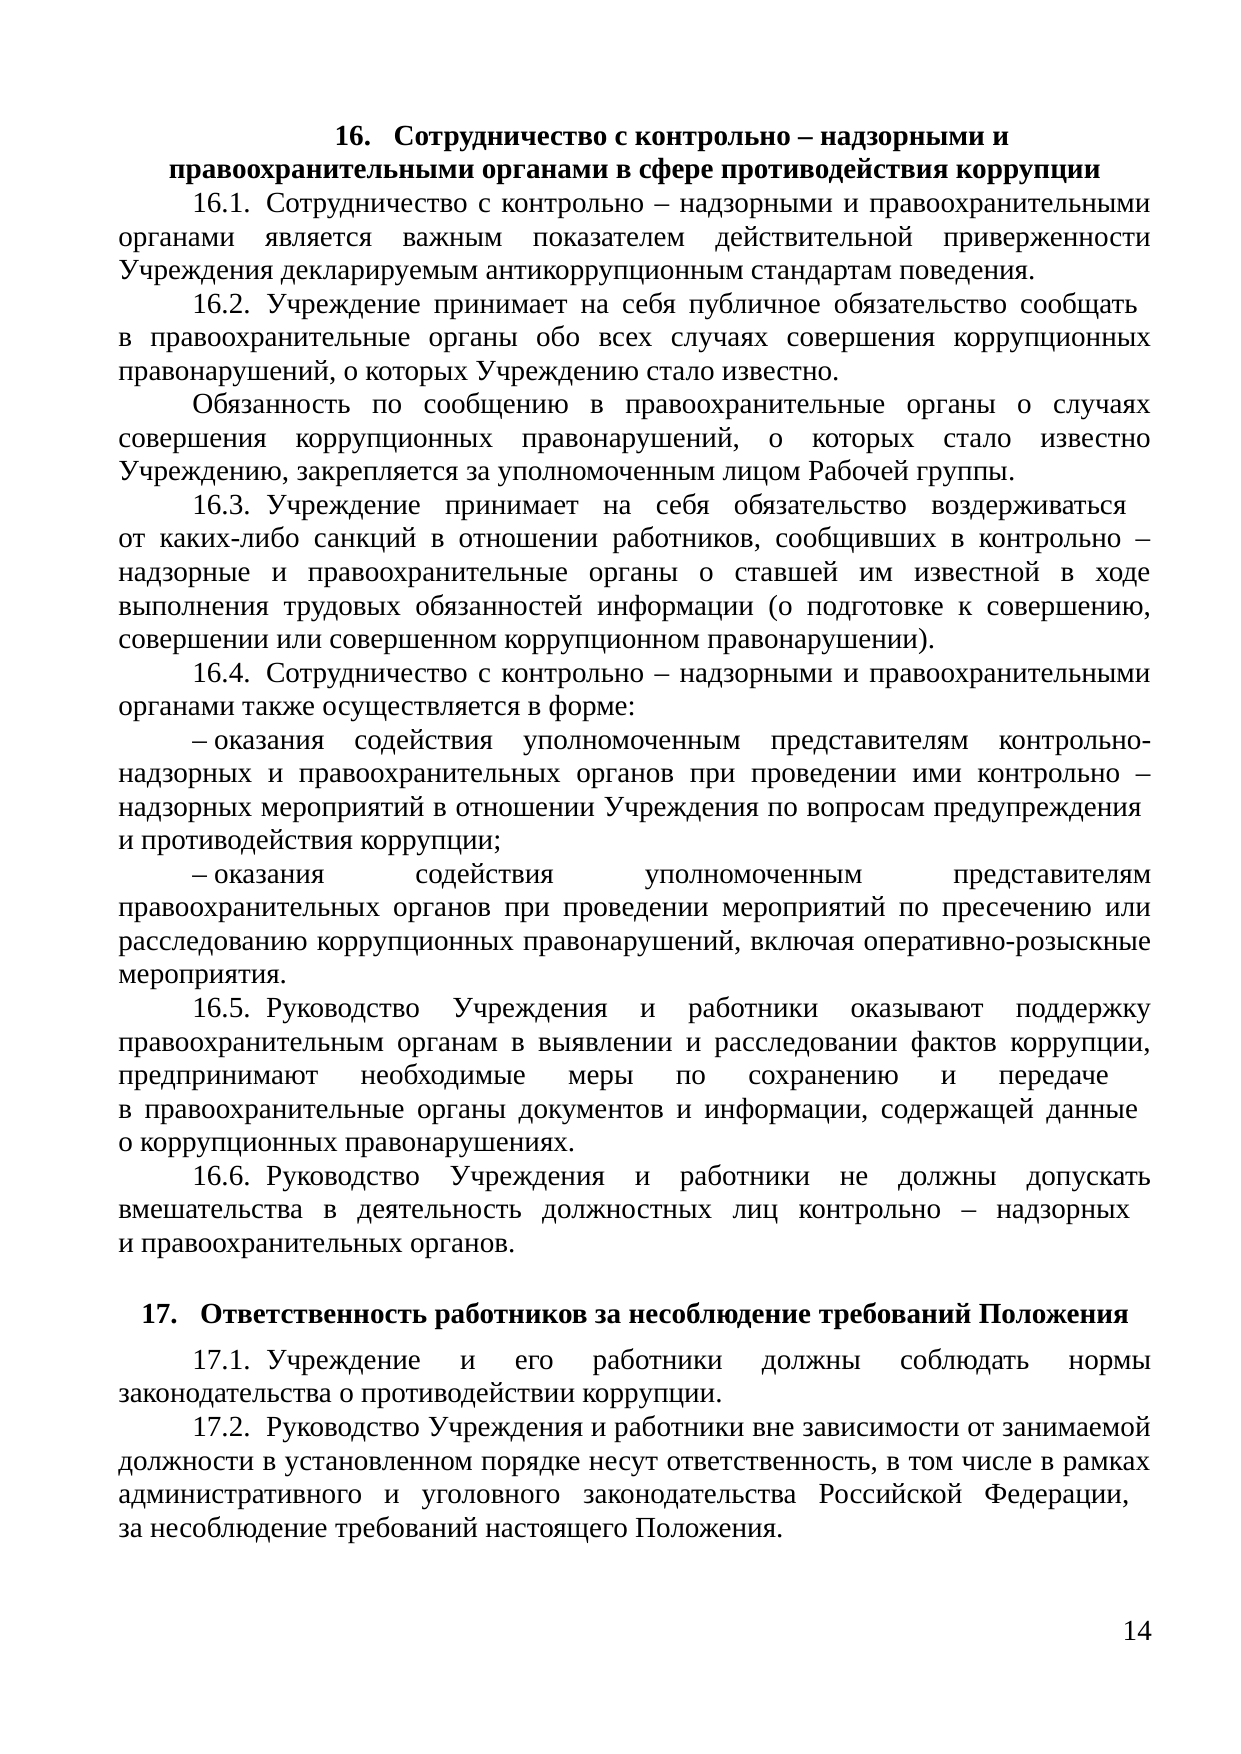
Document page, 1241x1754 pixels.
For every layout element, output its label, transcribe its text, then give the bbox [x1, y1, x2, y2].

list Руководство Учреждения и работники вне зависимости от занимаемой должности в установленном порядке несут ответственность, в том числе в рамках административного и уголовного законодательства Российской Федерации, за несоблюдение требований настоящего Положения. [118, 1409, 1152, 1543]
list Обязанность по сообщению в правоохранительные органы о случаях совершения коррупционных правонарушений, о которых стало известно Учреждению, закрепляется за уполномоченным лицом Рабочей группы. [118, 386, 1152, 487]
text – оказания содействия уполномоченным представителям контрольно-надзорных и правоохранительных органов при проведении ими контрольно – надзорных мероприятий в отношении Учреждения по вопросам предупреждения и противодействия коррупции; [118, 722, 1152, 856]
list Сотрудничество с контрольно – надзорными и правоохранительными органами также осуществляется в форме: [118, 655, 1152, 722]
text – оказания содействия уполномоченным представителям правоохранительных органов при проведении мероприятий по пресечению или расследованию коррупционных правонарушений, включая оперативно-розыскные мероприятия. [118, 856, 1152, 990]
list Руководство Учреждения и работники не должны допускать вмешательства в деятельность должностных лиц контрольно – надзорных и правоохранительных органов. [118, 1158, 1152, 1258]
list Учреждение и его работники должны соблюдать нормы законодательства о противодействии коррупции. [118, 1342, 1152, 1409]
list Сотрудничество с контрольно – надзорными и правоохранительными органами является важным показателем действительной приверженности Учреждения декларируемым антикоррупционным стандартам поведения. [118, 185, 1152, 286]
list Руководство Учреждения и работники оказывают поддержку правоохранительным органам в выявлении и расследовании фактов коррупции, предпринимают необходимые меры по сохранению и передаче в правоохранительные органы документов и информации, содержащей данные о коррупционных правонарушениях. [118, 990, 1152, 1158]
list Ответственность работников за несоблюдение требований Положения [118, 1296, 1152, 1329]
list Сотрудничество с контрольно – надзорными и правоохранительными органами в сфере противодействия коррупции [118, 118, 1152, 185]
list Учреждение принимает на себя обязательство воздерживаться от каких-либо санкций в отношении работников, сообщивших в контрольно – надзорные и правоохранительные органы о ставшей им известной в ходе выполнения трудовых обязанностей информации (о подготовке к совершению, совершении или совершенном коррупционном правонарушении). [118, 487, 1152, 655]
list Учреждение принимает на себя публичное обязательство сообщать в правоохранительные органы обо всех случаях совершения коррупционных правонарушений, о которых Учреждению стало известно. [118, 286, 1152, 386]
